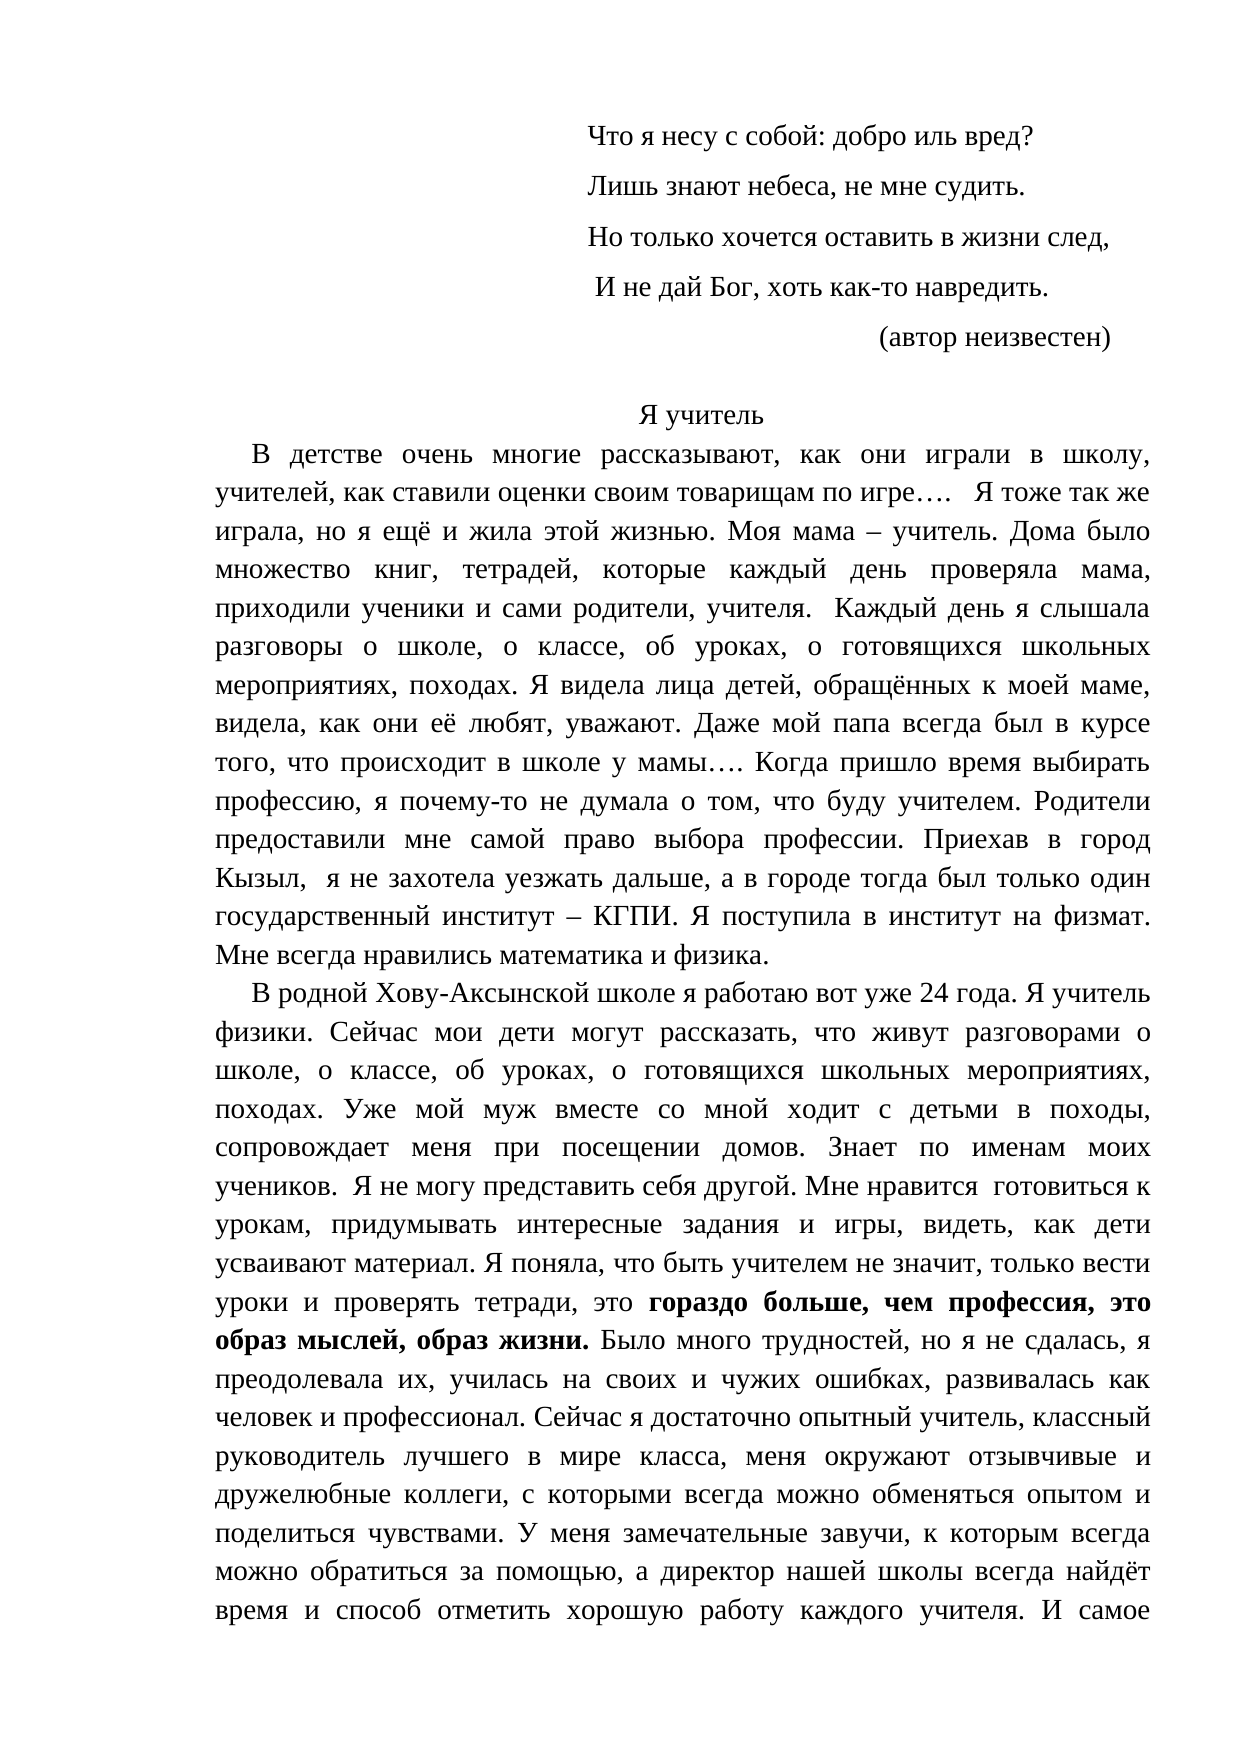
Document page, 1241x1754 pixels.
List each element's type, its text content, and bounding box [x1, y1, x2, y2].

table_header Что я несу с собой: добро иль вред? Лишь знают небеса, не мне судить. Но только хочется оставить в жизни след, И не дай Бог, хоть как-то навредить. (автор неизвестен) [576, 118, 1158, 397]
text В детстве очень многие рассказывают, как они играли в школу, учителей, как ставили оценки своим товарищам по игре…. Я тоже так же играла, но я ещё и жила этой жизнью. Моя мама – учитель. Дома было множество книг, тетрадей, которые каждый день проверяла мама, приходили ученики и сами родители, учителя. Каждый день я слышала разговоры о школе, о классе, об уроках, о готовящихся школьных мероприятиях, походах. Я видела лица детей, обращённых к моей маме, видела, как они её любят, уважают. Даже мой папа всегда был в курсе того, что происходит в школе у мамы…. Когда пришло время выбирать профессию, я почему-то не думала о том, что буду учителем. Родители предоставили мне самой право выбора профессии. Приехав в город Кызыл, я не захотела уезжать дальше, а в городе тогда был только один государственный институт – КГПИ. Я поступила в институт на физмат. Мне всегда нравились математика и физика. [215, 436, 1152, 970]
text Я учитель [215, 397, 1152, 431]
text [215, 975, 1152, 1626]
